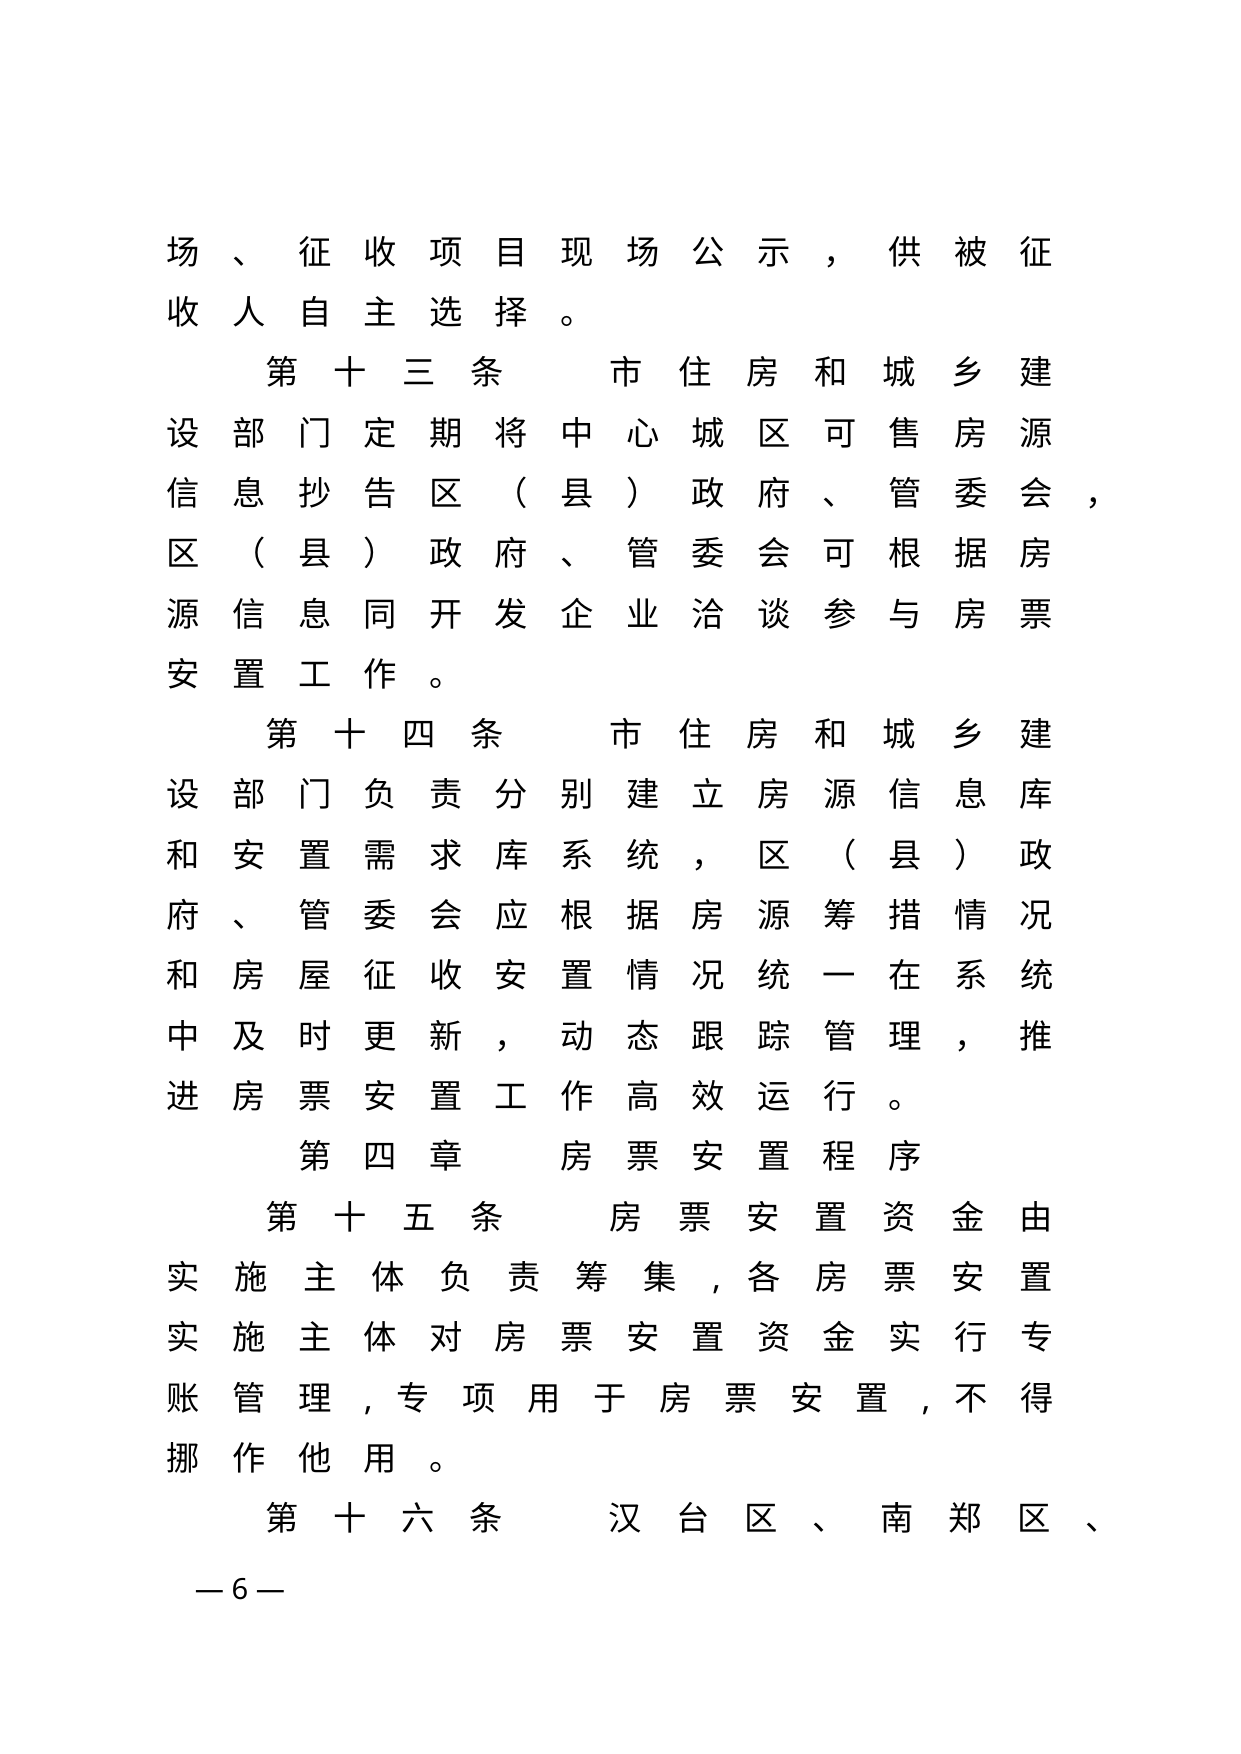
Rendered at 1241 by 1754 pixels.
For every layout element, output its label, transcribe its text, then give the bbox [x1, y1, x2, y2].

text 第十四条 市住房和城乡建设部门负责分别建立房源信息库和安置需求库系统，区（县）政府、管委会应根据房源筹措情况和房屋征收安置情况统一在系统中及时更新，动态跟踪管理，推进房票安置工作高效运行。 [167, 702, 1085, 1124]
text 第十五条 房票安置资金由实施主体负责筹集,各房票安置实施主体对房票安置资金实行专账管理,专项用于房票安置,不得挪作他用。 [167, 1184, 1085, 1486]
text 第十三条 市住房和城乡建设部门定期将中心城区可售房源信息抄告区（县）政府、管委会，区（县）政府、管委会可根据房源信息同开发企业洽谈参与房票安置工作。 [167, 340, 1085, 702]
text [167, 219, 1085, 340]
text 第四章 房票安置程序 [167, 1124, 1085, 1184]
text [167, 1486, 1085, 1546]
